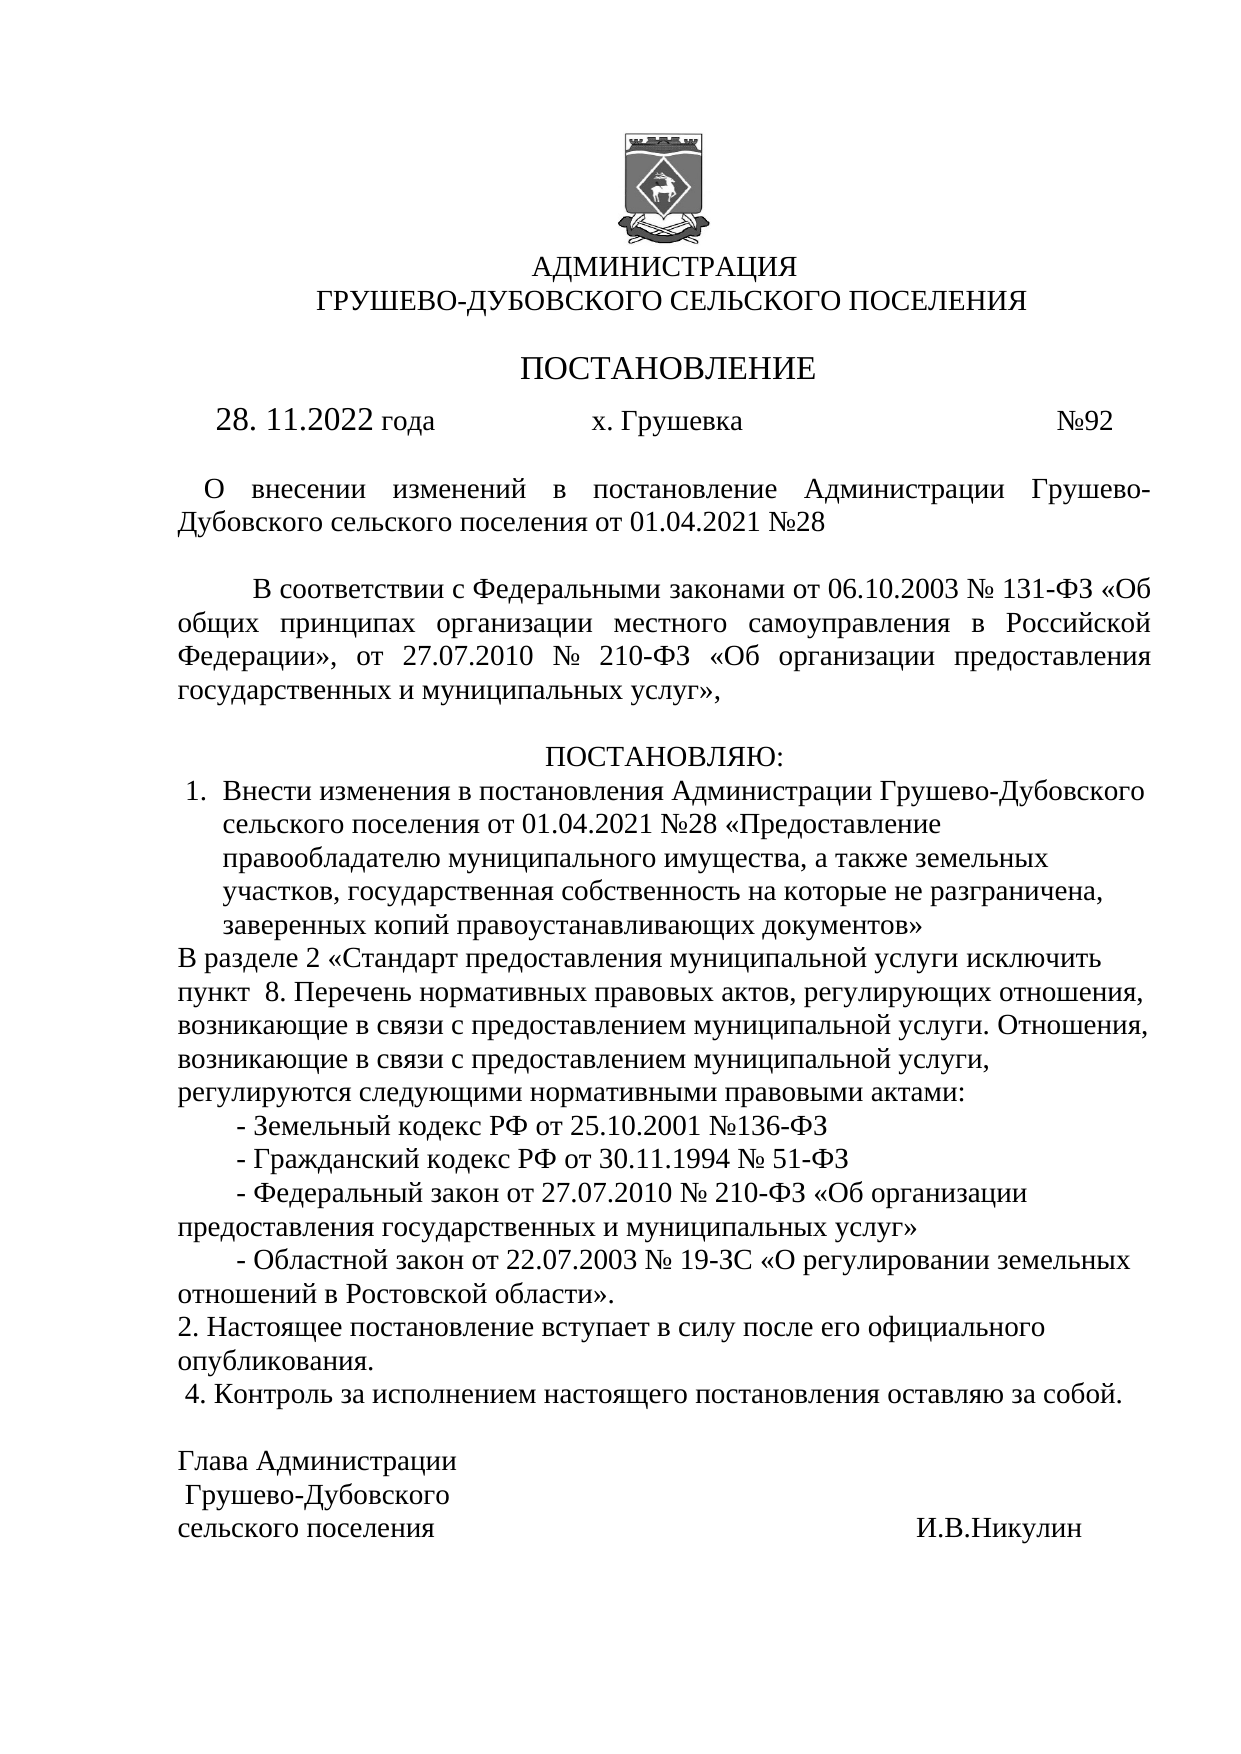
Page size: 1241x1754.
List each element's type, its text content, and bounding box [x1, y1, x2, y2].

text Грушево-Дубовского [177, 1477, 1152, 1511]
picture [617, 130, 712, 250]
text ПОСТАНОВЛЯЮ: [177, 739, 1152, 773]
list Внести изменения в постановления Администрации Грушево-Дубовского сельского поселения от 01.04.2021 №28 «Предоставление правообладателю муниципального имущества, а также земельных участков, государственная собственность на которые не разграничена, заверенных копий правоустанавливающих документов» [185, 773, 1152, 940]
text 2. Настоящее постановление вступает в силу после его официального опубликования. [177, 1309, 1152, 1376]
text Глава Администрации [177, 1443, 1152, 1477]
text ПОСТАНОВЛЕНИЕ [177, 348, 1152, 386]
text - Гражданский кодекс РФ от 30.11.1994 № 51-ФЗ [177, 1142, 1152, 1175]
text ГРУШЕВО-ДУБОВСКОГО СЕЛЬСКОГО ПОСЕЛЕНИЯ [177, 283, 1152, 316]
text сельского поселения И.В.Никулин [177, 1511, 1152, 1544]
text О внесении изменений в постановление Администрации Грушево-Дубовского сельского поселения от 01.04.2021 №28 [177, 471, 1152, 538]
text В соответствии с Федеральными законами от 06.10.2003 № 131-ФЗ «Об общих принципах организации местного самоуправления в Российской Федерации», от 27.07.2010 № 210-ФЗ «Об организации предоставления государственных и муниципальных услуг», [177, 571, 1152, 706]
text 28. 11.2022 года х. Грушевка №92 [177, 399, 1152, 437]
text АДМИНИСТРАЦИЯ [177, 249, 1152, 283]
text 4. Контроль за исполнением настоящего постановления оставляю за собой. [177, 1376, 1152, 1410]
text - Федеральный закон от 27.07.2010 № 210-ФЗ «Об организации предоставления государственных и муниципальных услуг» [177, 1175, 1152, 1242]
text В разделе 2 «Стандарт предоставления муниципальной услуги исключить пункт 8. Перечень нормативных правовых актов, регулирующих отношения, возникающие в связи с предоставлением муниципальной услуги. Отношения, возникающие в связи с предоставлением муниципальной услуги, регулируются следующими нормативными правовыми актами: [177, 940, 1152, 1108]
text - Земельный кодекс РФ от 25.10.2001 №136-ФЗ [177, 1108, 1152, 1142]
text - Областной закон от 22.07.2003 № 19-ЗС «О регулировании земельных отношений в Ростовской области». [177, 1242, 1152, 1309]
